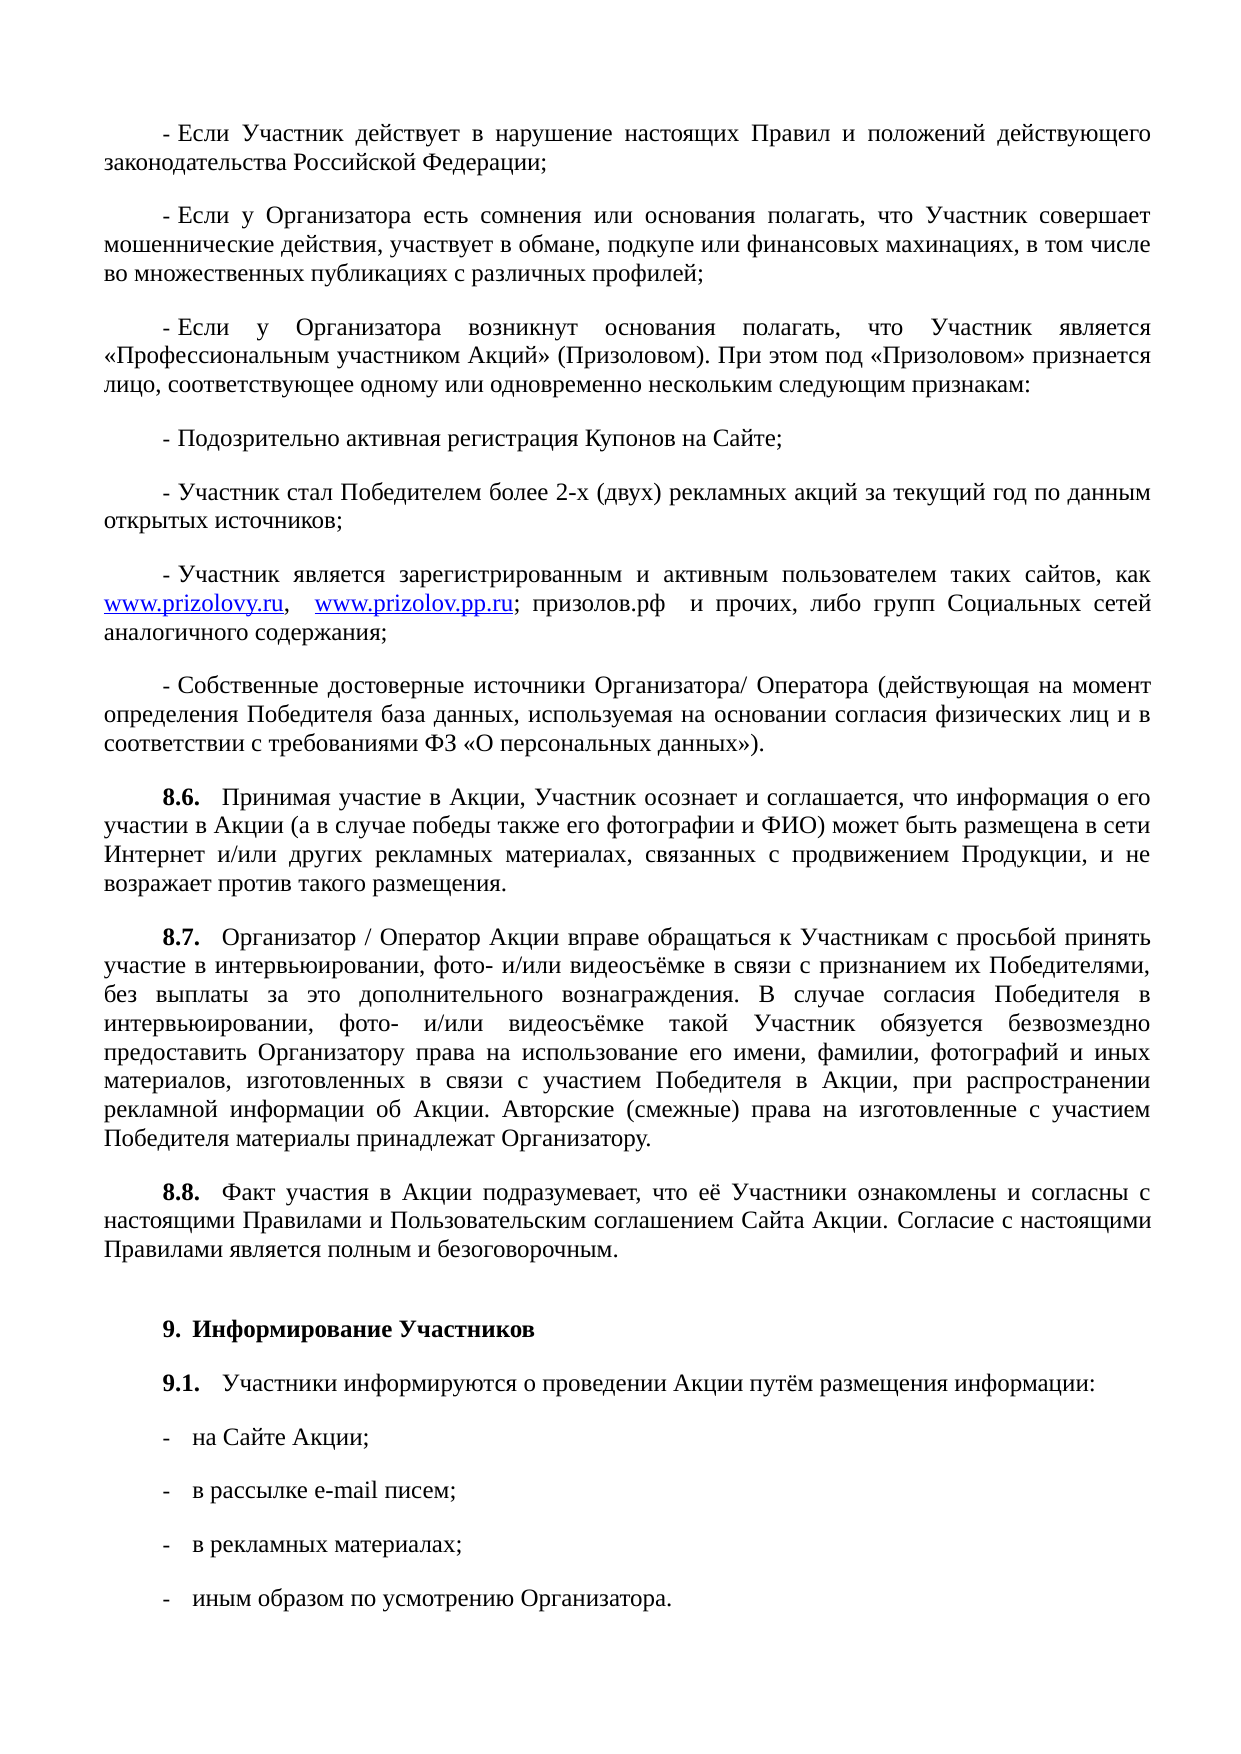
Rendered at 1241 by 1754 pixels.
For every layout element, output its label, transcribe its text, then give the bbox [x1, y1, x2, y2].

list Факт участия в Акции подразумевает, что её Участники ознакомлены и согласны с настоящими Правилами и Пользовательским соглашением Сайта Акции. Согласие с настоящими Правилами является полным и безоговорочным. [103, 1177, 1152, 1263]
list Собственные достоверные источники Организатора/ Оператора (действующая на момент определения Победителя база данных, используемая на основании согласия физических лиц и в соответствии с требованиями ФЗ «О персональных данных»). [103, 671, 1152, 757]
list Если у Организатора возникнут основания полагать, что Участник является «Профессиональным участником Акций» (Призоловом). При этом под «Призоловом» признается лицо, соответствующее одному или одновременно нескольким следующим признакам: [103, 312, 1152, 398]
list Подозрительно активная регистрация Купонов на Сайте; [103, 423, 1152, 452]
list Если у Организатора есть сомнения или основания полагать, что Участник совершает мошеннические действия, участвует в обмане, подкупе или финансовых махинациях, в том числе во множественных публикациях с различных профилей; [103, 201, 1152, 287]
list Принимая участие в Акции, Участник осознает и соглашается, что информация о его участии в Акции (а в случае победы также его фотографии и ФИО) может быть размещена в сети Интернет и/или других рекламных материалах, связанных с продвижением Продукции, и не возражает против такого размещения. [103, 782, 1152, 897]
list иным образом по усмотрению Организатора. [103, 1583, 1152, 1612]
list на Сайте Акции; [103, 1422, 1152, 1450]
list Участник стал Победителем более 2-х (двух) рекламных акций за текущий год по данным открытых источников; [103, 477, 1152, 534]
list в рассылке e-mail писем; [103, 1475, 1152, 1504]
list Участники информируются о проведении Акции путём размещения информации: [103, 1368, 1152, 1397]
list Если Участник действует в нарушение настоящих Правил и положений действующего законодательства Российской Федерации; [103, 118, 1152, 176]
list в рекламных материалах; [103, 1529, 1152, 1558]
list Информирование Участников [103, 1317, 1152, 1343]
list Организатор / Оператор Акции вправе обращаться к Участникам с просьбой принять участие в интервьюировании, фото- и/или видеосъёмке в связи с признанием их Победителями, без выплаты за это дополнительного вознаграждения. В случае согласия Победителя в интервьюировании, фото- и/или видеосъёмке такой Участник обязуется безвозмездно предоставить Организатору права на использование его имени, фамилии, фотографий и иных материалов, изготовленных в связи с участием Победителя в Акции, при распространении рекламной информации об Акции. Авторские (смежные) права на изготовленные с участием Победителя материалы принадлежат Организатору. [103, 922, 1152, 1152]
list Участник является зарегистрированным и активным пользователем таких сайтов, как www.prizolovy.ru, www.prizolov.pp.ru; призолов.рф и прочих, либо групп Социальных сетей аналогичного содержания; [103, 559, 1152, 646]
